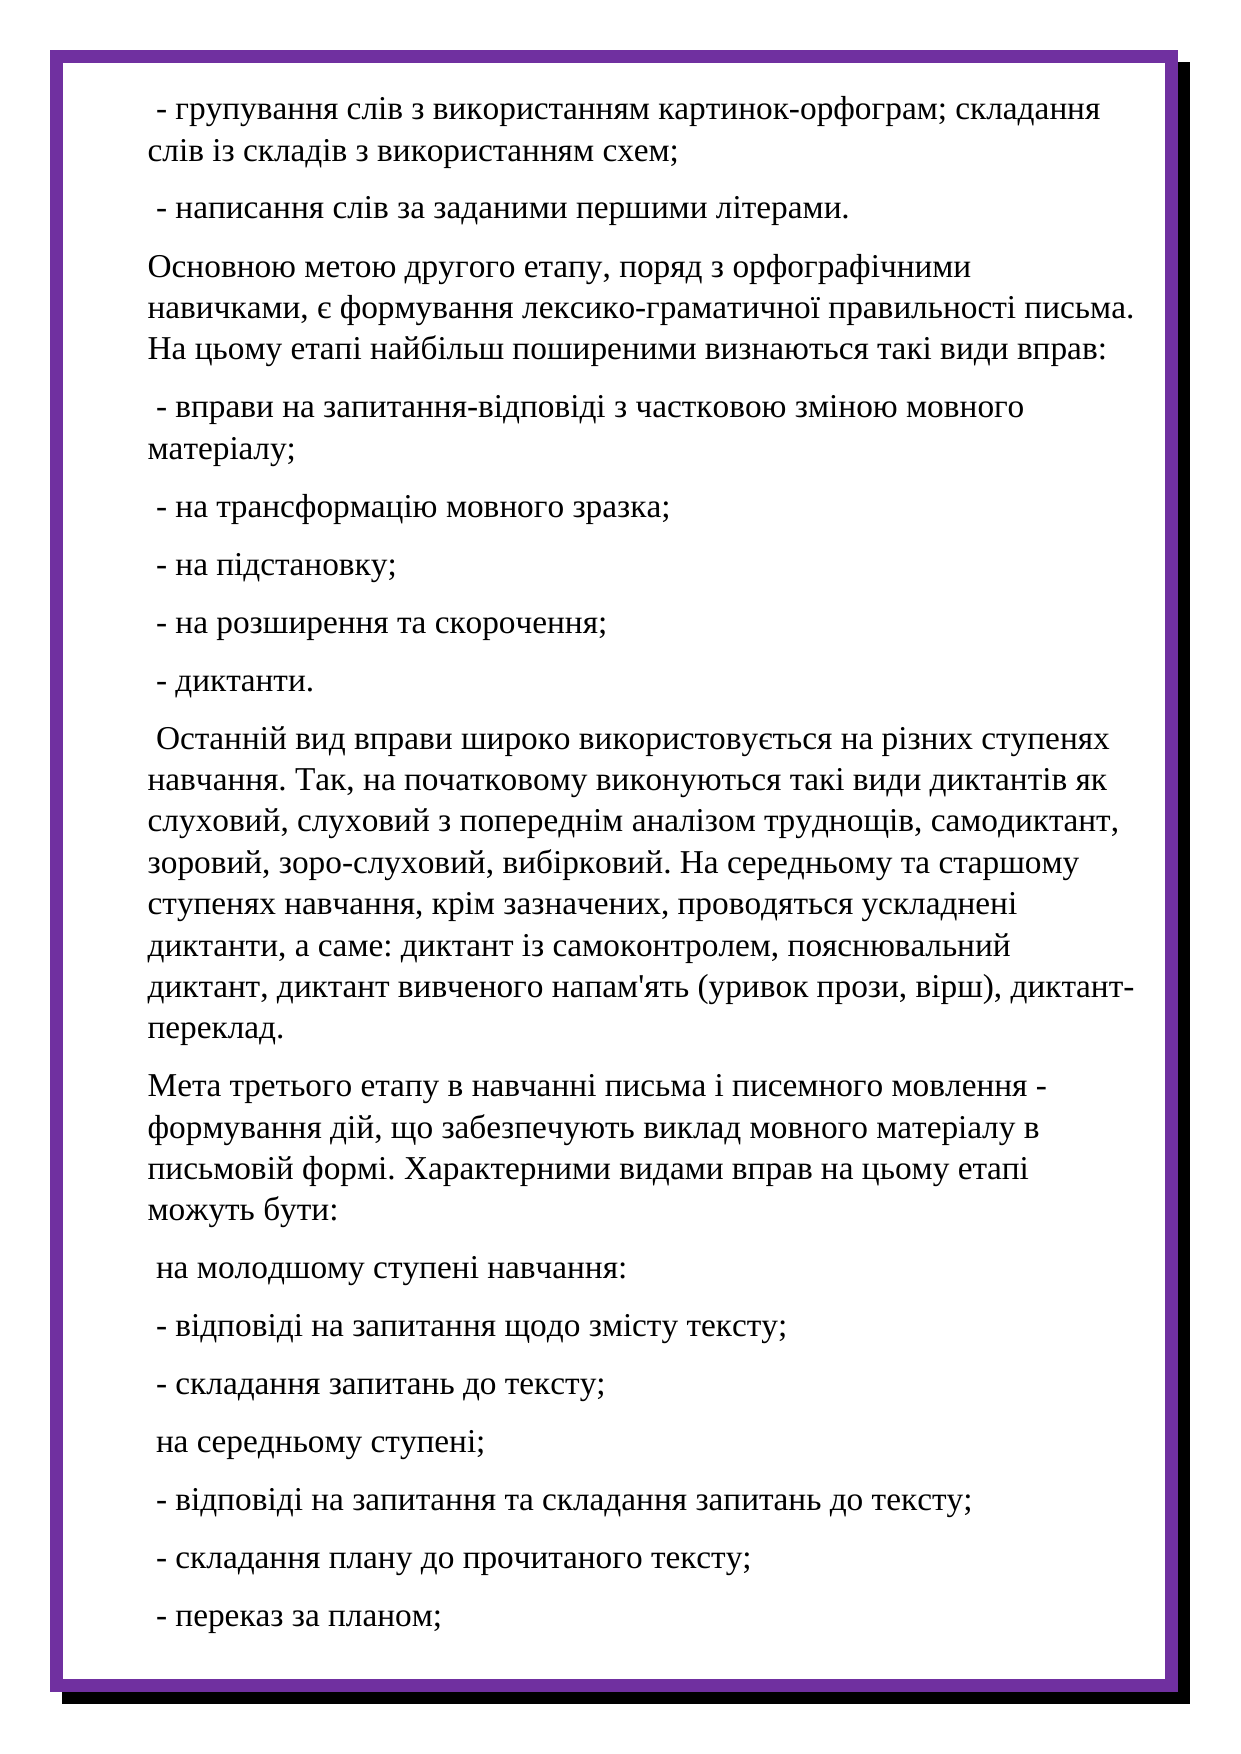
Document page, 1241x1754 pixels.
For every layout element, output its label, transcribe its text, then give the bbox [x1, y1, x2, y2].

text - складання плану до прочитаного тексту; [147, 1538, 1139, 1576]
text - групування слів з використанням картинок-орфограм; складання слів із складів з використанням схем; [147, 88, 1139, 168]
text на середньому ступені; [147, 1422, 1139, 1460]
text - на трансформацію мовного зразка; [147, 486, 1139, 524]
text - вправи на запитання-відповіді з частковою зміною мовного матеріалу; [147, 387, 1139, 466]
text Основною метою другого етапу, поряд з орфографічними навичками, є формування лексико-граматичної правильності письма. На цьому етапі найбільш поширеними визнаються такі види вправ: [147, 246, 1139, 367]
text - переказ за планом; [147, 1596, 1139, 1634]
text - на підстановку; [147, 544, 1139, 582]
text Мета третього етапу в навчанні письма і писемного мовлення - формування дій, що забезпечують виклад мовного матеріалу в письмовій формі. Характерними видами вправ на цьому етапі можуть бути: [147, 1066, 1139, 1228]
text - складання запитань до тексту; [147, 1364, 1139, 1402]
text - відповіді на запитання та складання запитань до тексту; [147, 1480, 1139, 1518]
text Останній вид вправи широко використовується на різних ступенях навчання. Так, на початковому виконуються такі види диктантів як слуховий, слуховий з попереднім аналізом труднощів, самодиктант, зоровий, зоро-слуховий, вибірковий. На середньому та старшому ступенях навчання, крім зазначених, проводяться ускладнені диктанти, а саме: диктант із самоконтролем, пояснювальний диктант, диктант вивченого напам'ять (уривок прози, вірш), диктант-переклад. [147, 718, 1139, 1046]
text - на розширення та скорочення; [147, 602, 1139, 640]
text - відповіді на запитання щодо змісту тексту; [147, 1306, 1139, 1344]
text - диктанти. [147, 660, 1139, 698]
text - написання слів за заданими першими літерами. [147, 188, 1139, 226]
text на молодшому ступені навчання: [147, 1248, 1139, 1286]
